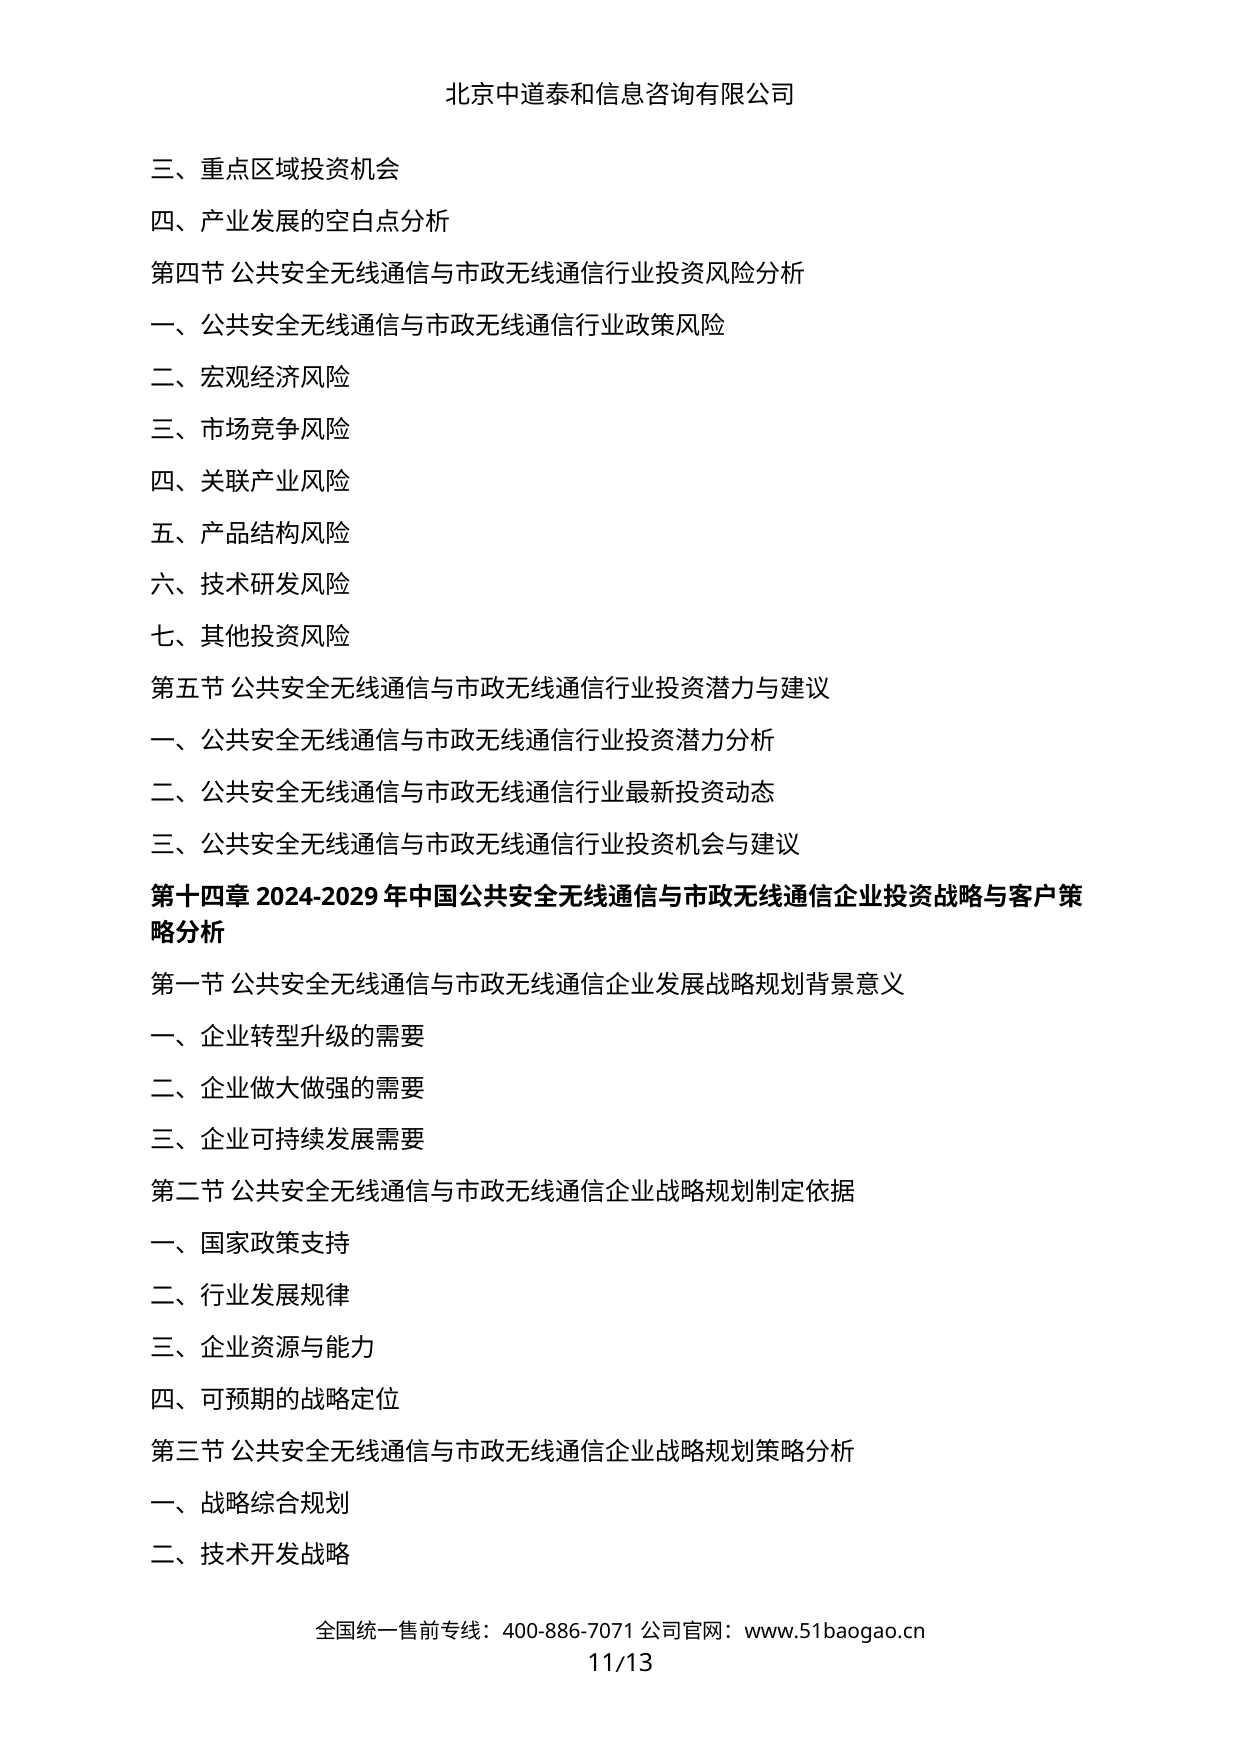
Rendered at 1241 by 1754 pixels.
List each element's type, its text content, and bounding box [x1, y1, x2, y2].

text 四、产业发展的空白点分析 [150, 202, 1090, 238]
text 一、公共安全无线通信与市政无线通信行业政策风险 [150, 306, 1090, 342]
text 二、行业发展规律 [150, 1276, 1090, 1312]
text 二、公共安全无线通信与市政无线通信行业最新投资动态 [150, 772, 1090, 809]
text 第四节 公共安全无线通信与市政无线通信行业投资风险分析 [150, 254, 1090, 290]
text 五、产品结构风险 [150, 513, 1090, 549]
text 七、其他投资风险 [150, 617, 1090, 653]
text 第三节 公共安全无线通信与市政无线通信企业战略规划策略分析 [150, 1431, 1090, 1467]
text 一、战略综合规划 [150, 1483, 1090, 1519]
text 第一节 公共安全无线通信与市政无线通信企业发展战略规划背景意义 [150, 964, 1090, 1001]
text 第二节 公共安全无线通信与市政无线通信企业战略规划制定依据 [150, 1172, 1090, 1208]
text 三、公共安全无线通信与市政无线通信行业投资机会与建议 [150, 824, 1090, 861]
text 六、技术研发风险 [150, 565, 1090, 601]
text 二、宏观经济风险 [150, 357, 1090, 394]
text 第十四章 2024-2029年中国公共安全无线通信与市政无线通信企业投资战略与客户策略分析 [150, 876, 1090, 949]
text 三、市场竞争风险 [150, 409, 1090, 446]
text 二、技术开发战略 [150, 1535, 1090, 1571]
text 一、公共安全无线通信与市政无线通信行业投资潜力分析 [150, 721, 1090, 757]
text 三、企业可持续发展需要 [150, 1120, 1090, 1156]
text 第五节 公共安全无线通信与市政无线通信行业投资潜力与建议 [150, 669, 1090, 705]
text 二、企业做大做强的需要 [150, 1068, 1090, 1104]
text 四、可预期的战略定位 [150, 1379, 1090, 1416]
text 四、关联产业风险 [150, 461, 1090, 497]
text 三、企业资源与能力 [150, 1327, 1090, 1364]
text 一、企业转型升级的需要 [150, 1016, 1090, 1052]
text 三、重点区域投资机会 [150, 150, 1090, 186]
text 一、国家政策支持 [150, 1224, 1090, 1260]
